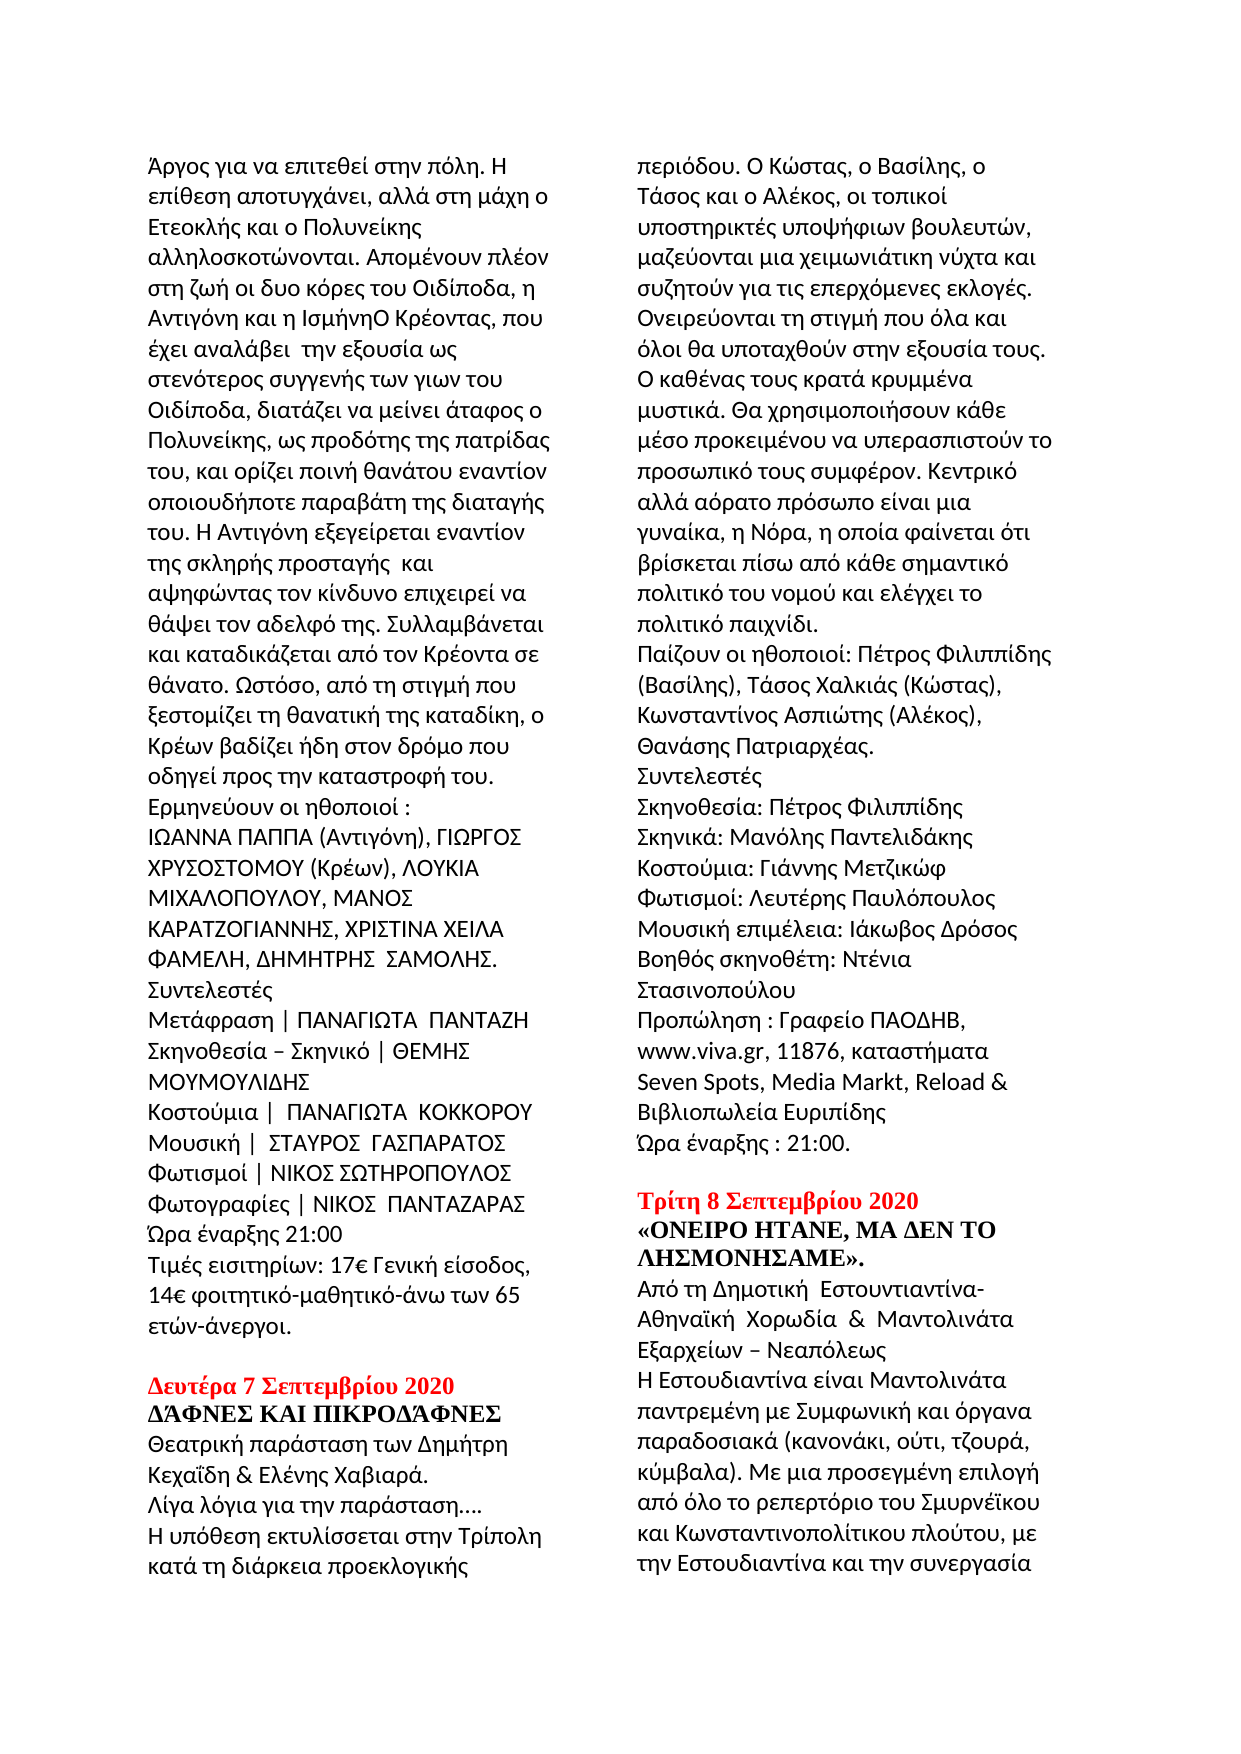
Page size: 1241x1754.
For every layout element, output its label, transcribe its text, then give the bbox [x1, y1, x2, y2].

text Λίγα λόγια για την παράσταση…. [148, 1489, 563, 1520]
text Ώρα έναρξης 21:00 [148, 1218, 563, 1249]
text Μετάφραση | ΠΑΝΑΓΙΩΤΑ ΠΑΝΤΑΖΗ [148, 1004, 563, 1035]
text Μουσική | ΣΤΑΥΡΟΣ ΓΑΣΠΑΡΑΤΟΣ [148, 1127, 563, 1157]
text Φωτισμοί: Λευτέρης Παυλόπουλος [637, 882, 1053, 913]
text Ερμηνεύουν οι ηθοποιοί : [148, 791, 563, 821]
text Προπώληση : Γραφείο ΠΑΟΔΗΒ, www.viva.gr, 11876, καταστήματα Seven Spots, Media Markt, Reload & Βιβλιοπωλεία Ευριπίδης [637, 1004, 1053, 1127]
text Βοηθός σκηνοθέτη: Ντένια Στασινοπούλου [637, 943, 1053, 1004]
text Συντελεστές [637, 760, 1053, 791]
text 14€ φοιτητικό-μαθητικό-άνω των 65 ετών-άνεργοι. [148, 1279, 563, 1340]
text Tρίτη 8 Σεπτεμβρίου 2020 [637, 1186, 1053, 1215]
text Σκηνοθεσία – Σκηνικό | ΘΕΜΗΣ ΜΟΥΜΟΥΛΙΔΗΣ [148, 1035, 563, 1096]
text Συντελεστές [148, 974, 563, 1004]
text Τιμές εισιτηρίων: 17€ Γενική είσοδος, [148, 1249, 563, 1279]
text Ώρα έναρξης : 21:00. [637, 1127, 1053, 1157]
text Φωτισμοί | ΝΙΚΟΣ ΣΩΤΗΡΟΠΟΥΛΟΣ [148, 1157, 563, 1188]
text Φωτογραφίες | ΝΙΚΟΣ ΠΑΝΤΑΖΑΡΑΣ [148, 1188, 563, 1218]
text Παίζουν οι ηθοποιοί: Πέτρος Φιλιππίδης (Βασίλης), Τάσος Χαλκιάς (Κώστας), Κωνσταντίνος Ασπιώτης (Αλέκος), Θανάσης Πατριαρχέας. [637, 638, 1053, 760]
text Κοστούμια | ΠΑΝΑΓΙΩΤΑ ΚΟΚΚΟΡΟΥ [148, 1096, 563, 1127]
text Δευτέρα 7 Σεπτεμβρίου 2020 [148, 1371, 563, 1399]
text «ΟΝΕΙΡΟ ΗΤΑΝΕ, ΜΑ ΔΕΝ ΤΟ ΛΗΣΜΟΝΗΣΑΜΕ». Από τη Δημοτική Εστουντιαντίνα- Αθηναϊκή Χορωδία & Μαντολινάτα [637, 1215, 1053, 1334]
text Κοστούμια: Γιάννης Μετζικώφ [637, 852, 1053, 882]
text Θεατρική παράσταση των Δημήτρη Κεχαΐδη & Ελένης Χαβιαρά. [148, 1428, 563, 1489]
text Εξαρχείων – Νεαπόλεως [637, 1334, 1053, 1364]
text Δάφνες και Πικροδάφνες [148, 1399, 563, 1428]
text Μουσική επιμέλεια: Ιάκωβος Δρόσος [637, 913, 1053, 943]
text Σκηνοθεσία: Πέτρος Φιλιππίδης Σκηνικά: Μανόλης Παντελιδάκης [637, 791, 1053, 852]
text ΙΩΑΝΝΑ ΠΑΠΠΑ (Αντιγόνη), ΓΙΩΡΓΟΣ ΧΡΥΣΟΣΤΟΜΟΥ (Κρέων), ΛΟΥΚΙΑ ΜΙΧΑΛΟΠΟΥΛΟΥ, ΜΑΝΟΣ ΚΑΡΑΤΖΟΓΙΑΝΝΗΣ, ΧΡΙΣΤΙΝΑ ΧΕΙΛΑ ΦΑΜΕΛΗ, ΔΗΜΗΤΡΗΣ ΣΑΜΟΛΗΣ. [148, 821, 563, 974]
text Η υπόθεση εκτυλίσσεται στην Τρίπολη κατά τη διάρκεια προεκλογικής περιόδου. Ο Κώστας, ο Βασίλης, ο Τάσος και ο Αλέκος, οι τοπικοί υποστηρικτές υποψήφιων βουλευτών, μαζεύονται μια χειμωνιάτικη νύχτα και συζητούν για τις επερχόμενες εκλογές. Ονειρεύονται τη στιγμή που όλα και όλοι θα υποταχθούν στην εξουσία τους. Ο καθένας τους κρατά κρυμμένα μυστικά. Θα χρησιμοποιήσουν κάθε μέσο προκειμένου να υπερασπιστούν το προσωπικό τους συμφέρον. Κεντρικό αλλά αόρατο πρόσωπο είναι μια γυναίκα, η Νόρα, η οποία φαίνεται ότι βρίσκεται πίσω από κάθε σημαντικό πολιτικό του νομού και ελέγχει το πολιτικό παιχνίδι. [637, 150, 1053, 638]
